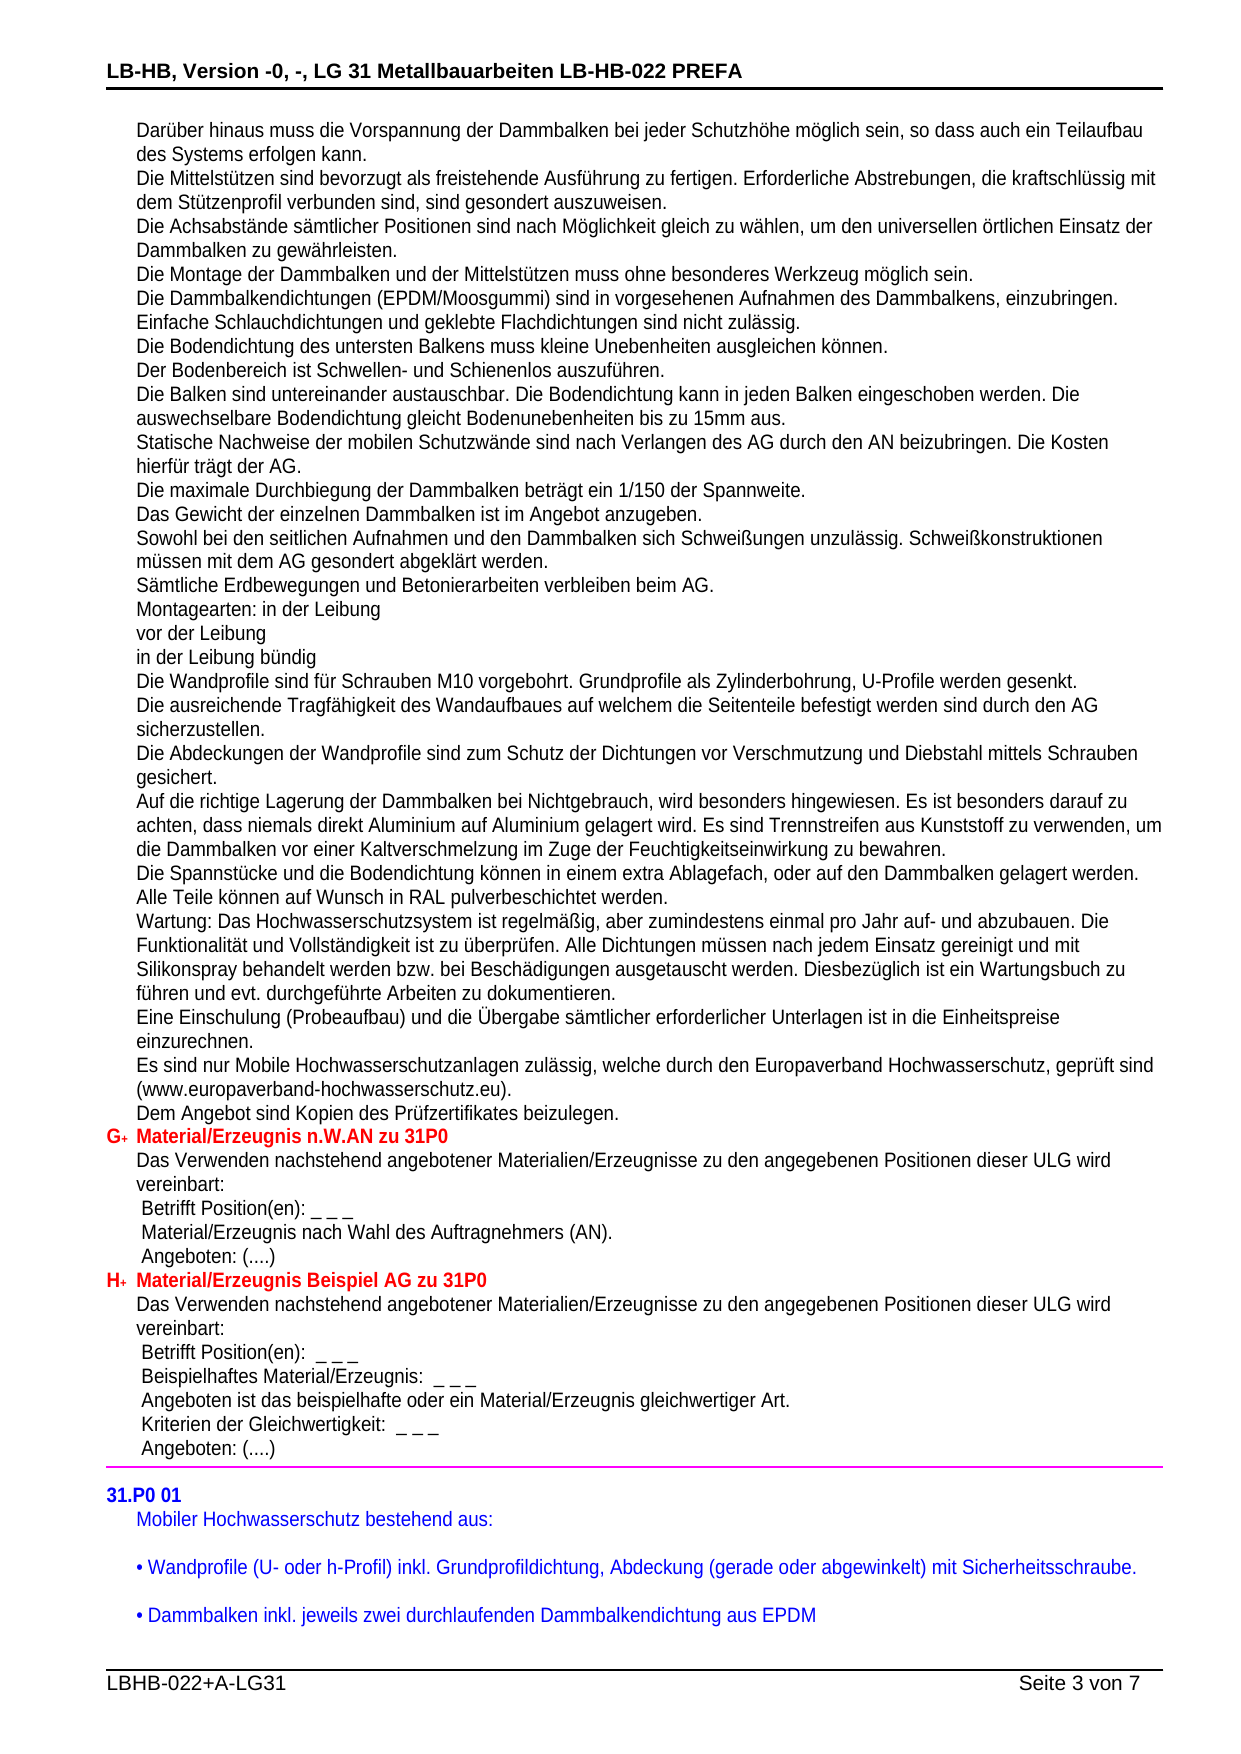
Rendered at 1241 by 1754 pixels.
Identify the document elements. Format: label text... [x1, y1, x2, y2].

text Die Dammbalkendichtungen (EPDM/Moosgummi) sind in vorgesehenen Aufnahmen des Dammbalkens, einzubringen. Einfache Schlauchdichtungen und geklebte Flachdichtungen sind nicht zulässig. [136, 286, 1163, 334]
text Alle Teile können auf Wunsch in RAL pulverbeschichtet werden. [136, 885, 1163, 909]
text Auf die richtige Lagerung der Dammbalken bei Nichtgebrauch, wird besonders hingewiesen. Es ist besonders darauf zu achten, dass niemals direkt Aluminium auf Aluminium gelagert wird. Es sind Trennstreifen aus Kunststoff zu verwenden, um die Dammbalken vor einer Kaltverschmelzung im Zuge der Feuchtigkeitseinwirkung zu bewahren. [136, 789, 1163, 861]
text Beispielhaftes Material/Erzeugnis: _ _ _ [136, 1364, 1163, 1388]
text Die Mittelstützen sind bevorzugt als freistehende Ausführung zu fertigen. Erforderliche Abstrebungen, die kraftschlüssig mit dem Stützenprofil verbunden sind, sind gesondert auszuweisen. [136, 166, 1163, 214]
text Die Montage der Dammbalken und der Mittelstützen muss ohne besonderes Werkzeug möglich sein. [136, 262, 1163, 286]
text Montagearten: in der Leibung [136, 597, 1163, 621]
text • Wandprofile (U- oder h-Profil) inkl. Grundprofildichtung, Abdeckung (gerade oder abgewinkelt) mit Sicherheitsschraube. [136, 1555, 1163, 1579]
text in der Leibung bündig [136, 645, 1163, 669]
text Das Verwenden nachstehend angebotener Materialien/Erzeugnisse zu den angegebenen Positionen dieser ULG wird vereinbart: [136, 1148, 1163, 1196]
text H+ Material/Erzeugnis Beispiel AG zu 31P0 [106, 1268, 1163, 1292]
text 31.P0 01 [106, 1483, 1163, 1507]
text Das Gewicht der einzelnen Dammbalken ist im Angebot anzugeben. [136, 501, 1163, 525]
text Betrifft Position(en): _ _ _ [136, 1340, 1163, 1364]
text Sowohl bei den seitlichen Aufnahmen und den Dammbalken sich Schweißungen unzulässig. Schweißkonstruktionen müssen mit dem AG gesondert abgeklärt werden. [136, 525, 1163, 573]
text Angeboten ist das beispielhafte oder ein Material/Erzeugnis gleichwertiger Art. [136, 1388, 1163, 1412]
text Die Abdeckungen der Wandprofile sind zum Schutz der Dichtungen vor Verschmutzung und Diebstahl mittels Schrauben gesichert. [136, 741, 1163, 789]
text Die Achsabstände sämtlicher Positionen sind nach Möglichkeit gleich zu wählen, um den universellen örtlichen Einsatz der Dammbalken zu gewährleisten. [136, 214, 1163, 262]
text G+ Material/Erzeugnis n.W.AN zu 31P0 [106, 1124, 1163, 1148]
text Die Bodendichtung des untersten Balkens muss kleine Unebenheiten ausgleichen können. [136, 334, 1163, 358]
text Angeboten: (....) [136, 1244, 1163, 1268]
text Das Verwenden nachstehend angebotener Materialien/Erzeugnisse zu den angegebenen Positionen dieser ULG wird vereinbart: [136, 1292, 1163, 1340]
text Wartung: Das Hochwasserschutzsystem ist regelmäßig, aber zumindestens einmal pro Jahr auf- und abzubauen. Die Funktionalität und Vollständigkeit ist zu überprüfen. Alle Dichtungen müssen nach jedem Einsatz gereinigt und mit Silikonspray behandelt werden bzw. bei Beschädigungen ausgetauscht werden. Diesbezüglich ist ein Wartungsbuch zu führen und evt. durchgeführte Arbeiten zu dokumentieren. [136, 909, 1163, 1004]
text Darüber hinaus muss die Vorspannung der Dammbalken bei jeder Schutzhöhe möglich sein, so dass auch ein Teilaufbau des Systems erfolgen kann. [136, 118, 1163, 166]
text Der Bodenbereich ist Schwellen- und Schienenlos auszuführen. [136, 358, 1163, 382]
text Die Balken sind untereinander austauschbar. Die Bodendichtung kann in jeden Balken eingeschoben werden. Die auswechselbare Bodendichtung gleicht Bodenunebenheiten bis zu 15mm aus. [136, 382, 1163, 429]
text Eine Einschulung (Probeaufbau) und die Übergabe sämtlicher erforderlicher Unterlagen ist in die Einheitspreise einzurechnen. [136, 1004, 1163, 1052]
text Angeboten: (....) [136, 1436, 1163, 1460]
text Betrifft Position(en): _ _ _ [136, 1196, 1163, 1220]
text Es sind nur Mobile Hochwasserschutzanlagen zulässig, welche durch den Europaverband Hochwasserschutz, geprüft sind (www.europaverband-hochwasserschutz.eu). [136, 1052, 1163, 1100]
text Sämtliche Erdbewegungen und Betonierarbeiten verbleiben beim AG. [136, 573, 1163, 597]
text Mobiler Hochwasserschutz bestehend aus: [136, 1507, 1163, 1531]
text Die ausreichende Tragfähigkeit des Wandaufbaues auf welchem die Seitenteile befestigt werden sind durch den AG sicherzustellen. [136, 693, 1163, 741]
text Kriterien der Gleichwertigkeit: _ _ _ [136, 1412, 1163, 1436]
text • Dammbalken inkl. jeweils zwei durchlaufenden Dammbalkendichtung aus EPDM [136, 1603, 1163, 1627]
text Material/Erzeugnis nach Wahl des Auftragnehmers (AN). [136, 1220, 1163, 1244]
text Dem Angebot sind Kopien des Prüfzertifikates beizulegen. [136, 1100, 1163, 1124]
text vor der Leibung [136, 621, 1163, 645]
text Die Spannstücke und die Bodendichtung können in einem extra Ablagefach, oder auf den Dammbalken gelagert werden. [136, 861, 1163, 885]
text Die maximale Durchbiegung der Dammbalken beträgt ein 1/150 der Spannweite. [136, 477, 1163, 501]
text Statische Nachweise der mobilen Schutzwände sind nach Verlangen des AG durch den AN beizubringen. Die Kosten hierfür trägt der AG. [136, 429, 1163, 477]
text Die Wandprofile sind für Schrauben M10 vorgebohrt. Grundprofile als Zylinderbohrung, U-Profile werden gesenkt. [136, 669, 1163, 693]
